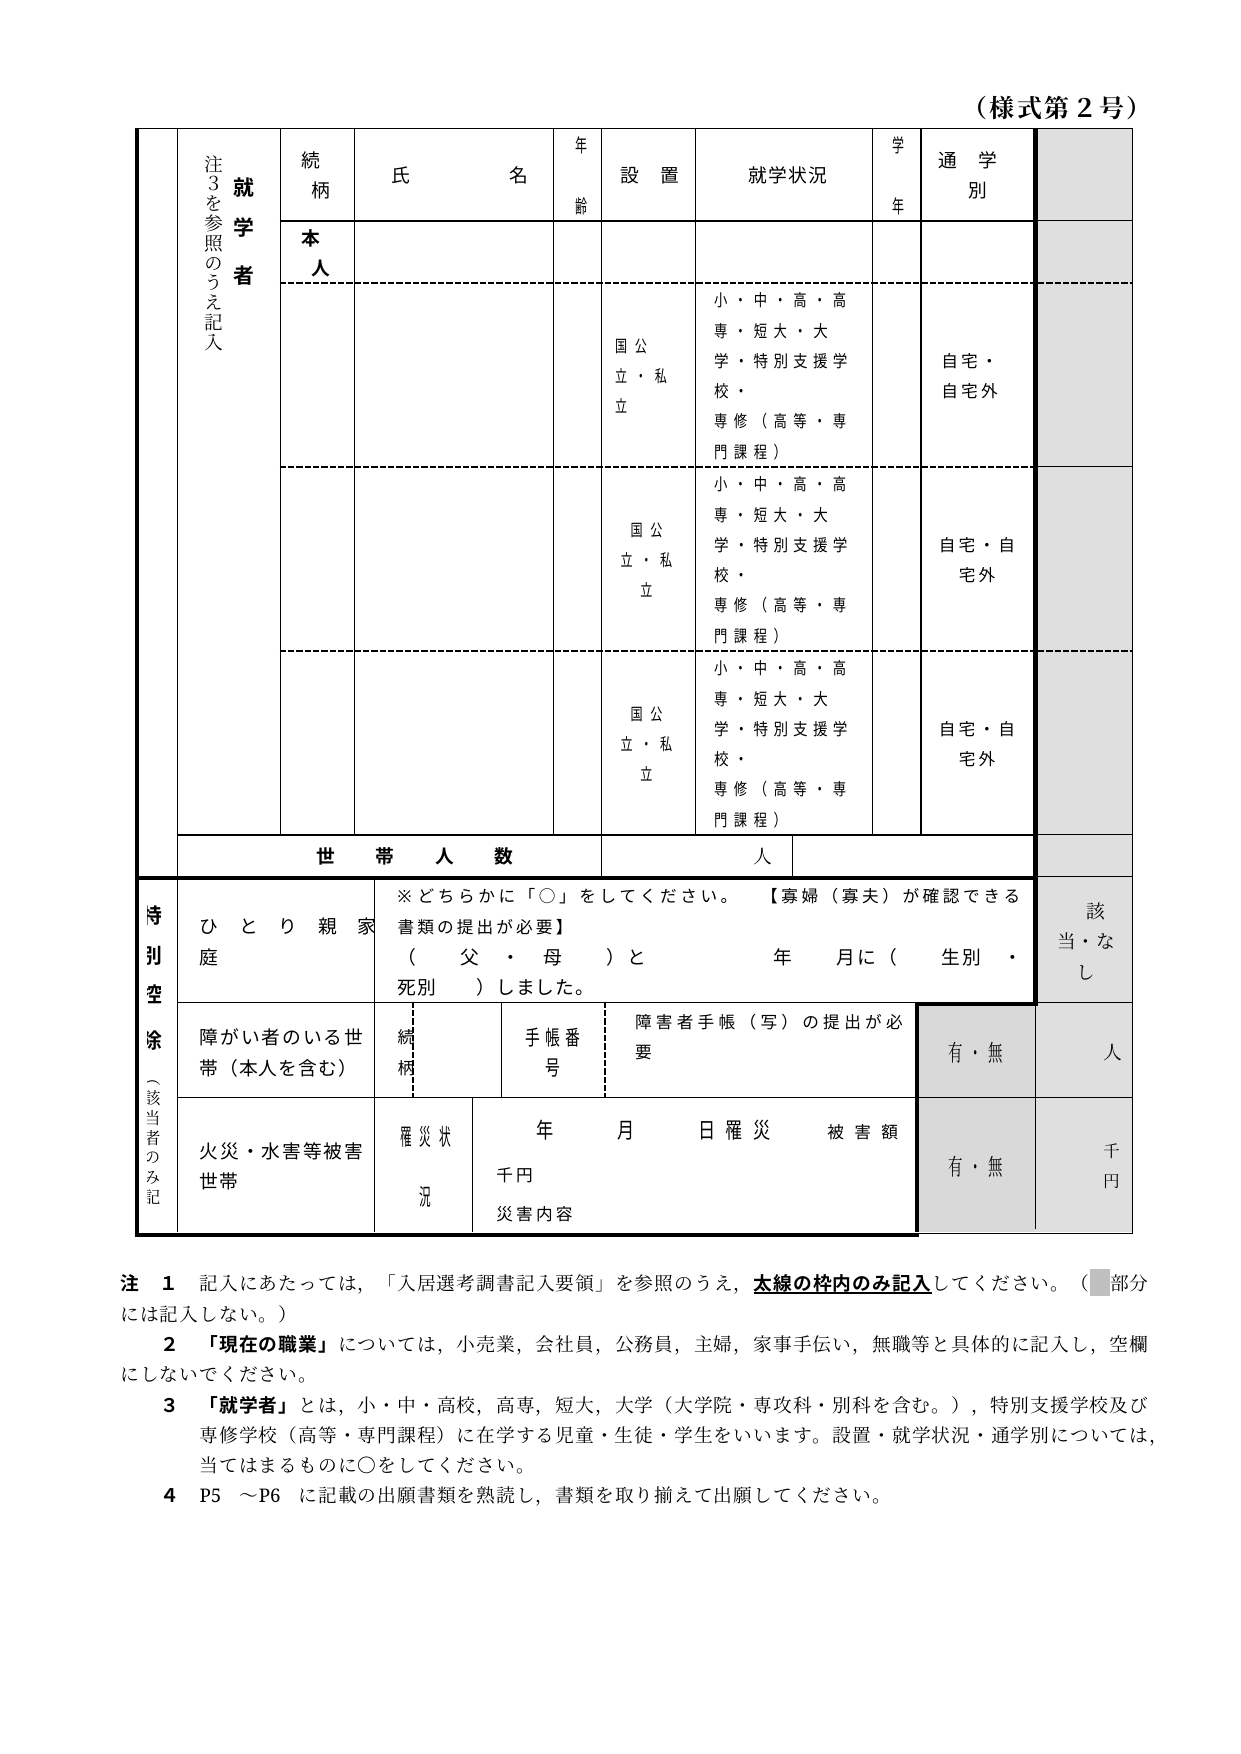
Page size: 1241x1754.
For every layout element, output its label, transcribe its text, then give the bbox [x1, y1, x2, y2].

table_cell [281, 282, 354, 466]
table_cell [873, 650, 920, 834]
table_cell 年 齢 [554, 129, 601, 220]
table_cell 手帳番号 [502, 1003, 605, 1097]
table_cell 通学別 [922, 129, 1033, 220]
table_cell [281, 650, 354, 834]
table_cell 本人 [281, 222, 354, 282]
table_cell 自宅・自宅外 [922, 650, 1033, 834]
table_cell [1038, 467, 1132, 650]
table_cell 就学者 注３を参照のうえ記入 [178, 129, 280, 834]
table_cell [554, 650, 601, 834]
table_cell 有・無 [919, 1006, 1035, 1097]
table_cell [793, 836, 1033, 876]
table_cell 自宅・自宅外 [922, 466, 1033, 650]
table_cell 年 月 日罹災 被害額 千円 [473, 1098, 915, 1189]
table_cell 人 [602, 836, 792, 876]
table_cell [554, 466, 601, 650]
table_cell 災害内容 [473, 1189, 915, 1232]
text ３ 「就学者」とは，小・中・高校，高専，短大，大学（大学院・専攻科・別科を含む。），特別支援学校及び専修学校（高等・専門課程）に在学する児童・生徒・学生をいいます。設置・就学状況・通学別については，当てはまるものに〇をしてください。 [154, 1389, 1149, 1479]
table_cell [1038, 221, 1132, 282]
table_cell 設 置 [602, 129, 695, 220]
table_cell 世 帯 人 数 [178, 836, 601, 876]
table_cell ひとり親家庭 [178, 880, 374, 1002]
table_cell 障害者手帳（写）の提出が必要 [605, 1003, 915, 1097]
table_cell [554, 222, 601, 282]
table_cell 自宅・自宅外 [922, 282, 1033, 466]
table_cell [554, 282, 601, 466]
table_cell [873, 466, 920, 650]
table_cell [1038, 650, 1132, 834]
table_cell [1038, 835, 1132, 876]
table_cell [922, 222, 1033, 282]
table_cell 学 年 [873, 129, 920, 220]
table_cell 小・中・高・高専・短大・大学・特別支援学校・ 専修（高等・専門課程） [696, 650, 872, 834]
table_cell [1038, 129, 1132, 220]
table_cell 有・無 [919, 1098, 1035, 1232]
text 注 １ 記入にあたっては，「入居選考調書記入要領」を参照のうえ，太線の枠内のみ記入してください。（あ部分には記入しない。） [120, 1267, 1149, 1328]
table_cell [873, 222, 920, 282]
table_cell 氏 名 [355, 129, 553, 220]
table_cell [355, 466, 553, 650]
table_cell [696, 222, 872, 282]
table_cell [281, 466, 354, 650]
table_cell 国公立・私立 [602, 650, 695, 834]
table_cell 続 柄 [375, 1003, 413, 1097]
table_cell 続柄 [281, 129, 354, 220]
text ２ 「現在の職業」については，小売業，会社員，公務員，主婦，家事手伝い，無職等と具体的に記入し，空欄にしないでください。 [120, 1328, 1149, 1389]
table_cell 該当・なし [1038, 877, 1132, 1002]
table_cell 障がい者のいる世帯（本人を含む） [178, 1003, 374, 1097]
table_cell [602, 222, 695, 282]
table_cell 千円 [1035, 1098, 1132, 1232]
table_cell 国公立・私立 [602, 466, 695, 650]
table_cell [873, 282, 920, 466]
table_cell 国公立・私立 [602, 282, 695, 466]
table_cell 罹災状況 [375, 1098, 472, 1232]
table_cell [355, 650, 553, 834]
table_cell 人 [1036, 1003, 1132, 1097]
table_cell [355, 222, 553, 282]
table_cell 小・中・高・高専・短大・大学・特別支援学校・ 専修（高等・専門課程） [696, 282, 872, 466]
table_cell 就学状況 [696, 129, 872, 220]
table_cell [1038, 282, 1132, 466]
table_cell ※どちらかに「○」をしてください。 【寡婦（寡夫）が確認できる書類の提出が必要】 （ 父 ・ 母 ）と 年 月に（ 生別 ・ 死別 ）しました。 [375, 880, 1033, 1002]
text ４ P5～P6に記載の出願書類を熟読し，書類を取り揃えて出願してください。 [120, 1479, 1149, 1510]
table_cell [413, 1003, 501, 1097]
table_cell [355, 282, 553, 466]
table_cell 火災・水害等被害世帯 [178, 1098, 374, 1232]
table_cell 特別控除（該当者のみ記入） [139, 880, 177, 1232]
table_cell 小・中・高・高専・短大・大学・特別支援学校・ 専修（高等・専門課程） [696, 466, 872, 650]
